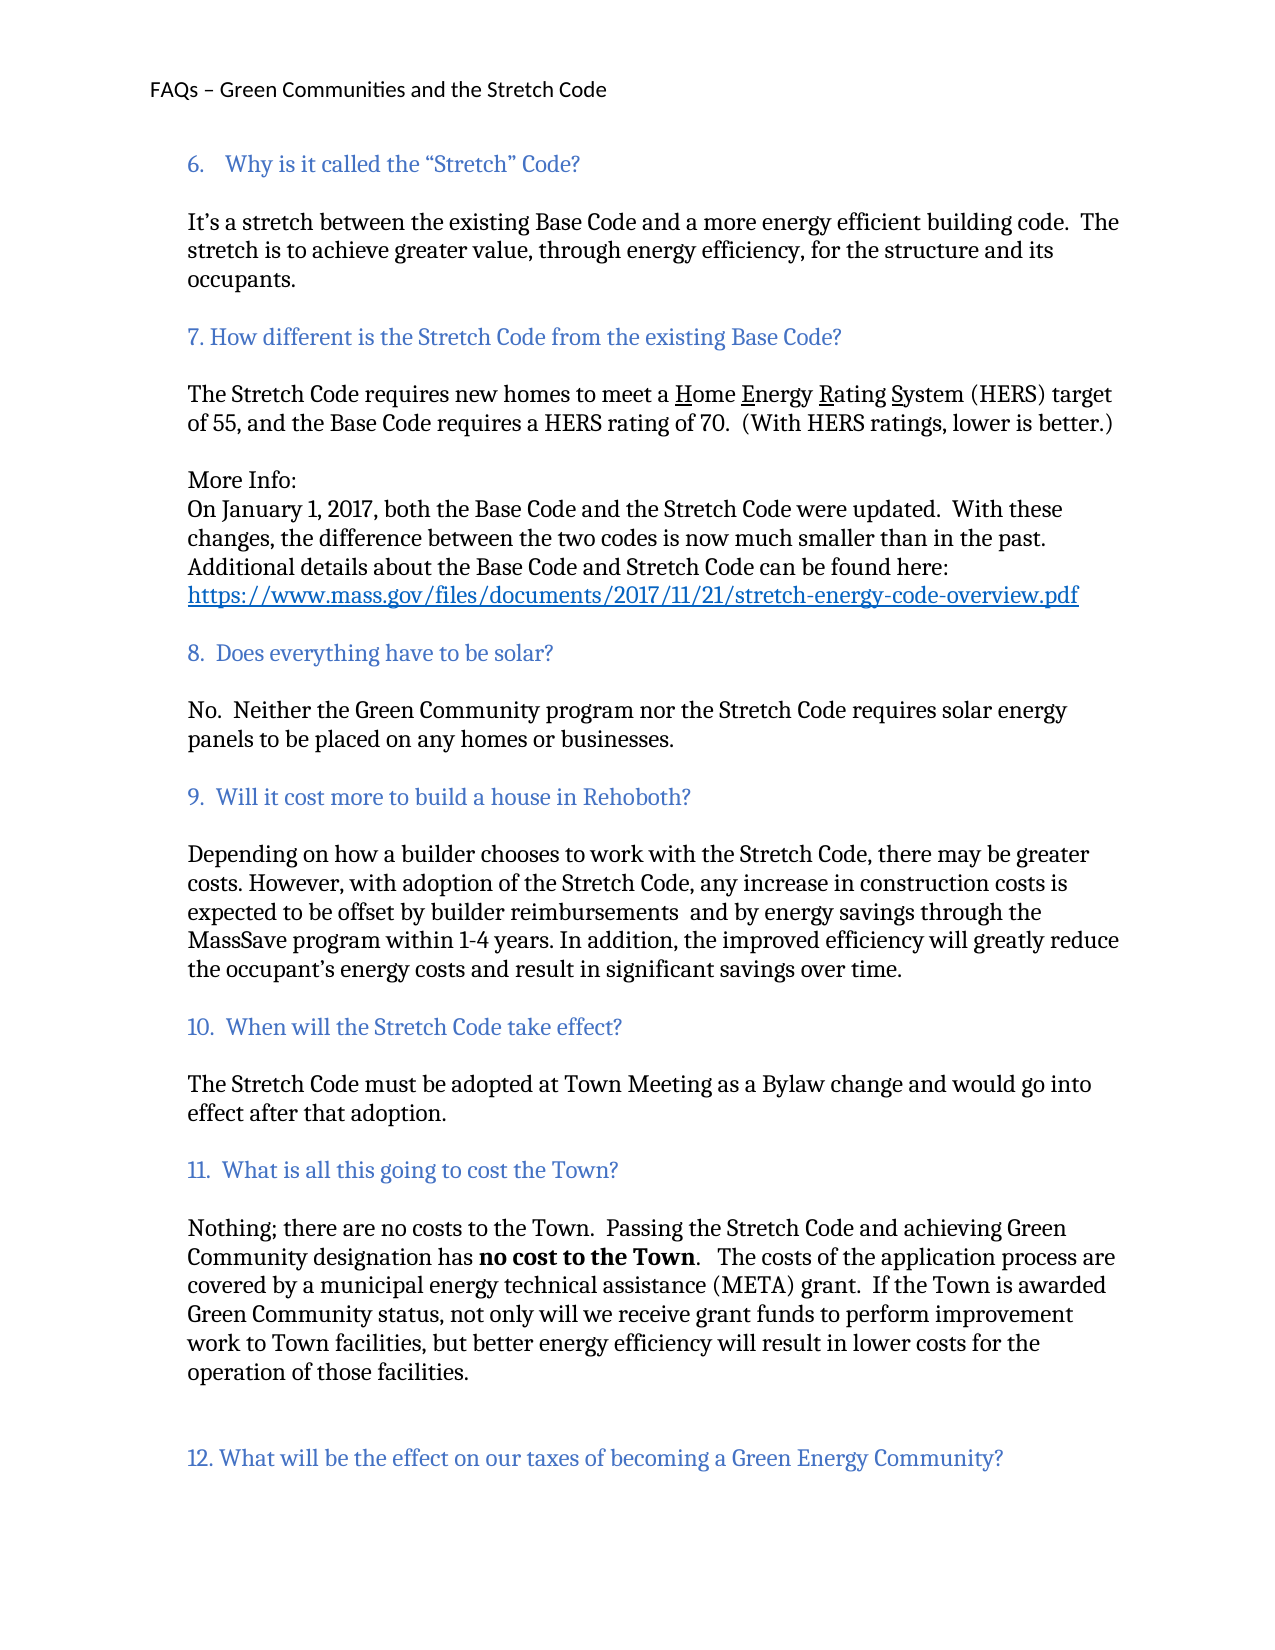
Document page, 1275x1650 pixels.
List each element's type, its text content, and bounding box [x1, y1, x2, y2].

text The Stretch Code must be adopted at Town Meeting as a Bylaw change and would go into effect after that adoption. [187, 1070, 1125, 1127]
text . When will the Stretch Code take effect? [187, 1012, 1125, 1041]
text Nothing. chieving Green Community designation has no cost to the Town. he application processare covered by a If the Town is awarded Green Community status, not only will grant funds improvement work to Town facilities, but result lower costs for the operation of those facilities. [187, 1214, 1125, 1386]
text . What is all this going to cost the Town? [187, 1156, 1125, 1185]
list Why is it called the “Stretch” Code? [187, 150, 1125, 179]
text . What will be the effect on our taxes of becoming a Green Energy Community? [187, 1444, 1125, 1472]
text It’s a stretch between the ase ode and a more energy efficient building code. The stretch is to achieve greater value for the structure and its occupants. [187, 207, 1125, 294]
text No. Neither the Green Community program nor the Stretch Code require solar energy panels be placed on any homes or businesses. [187, 696, 1125, 754]
text . Does everything have to be solar? [187, 639, 1125, 667]
